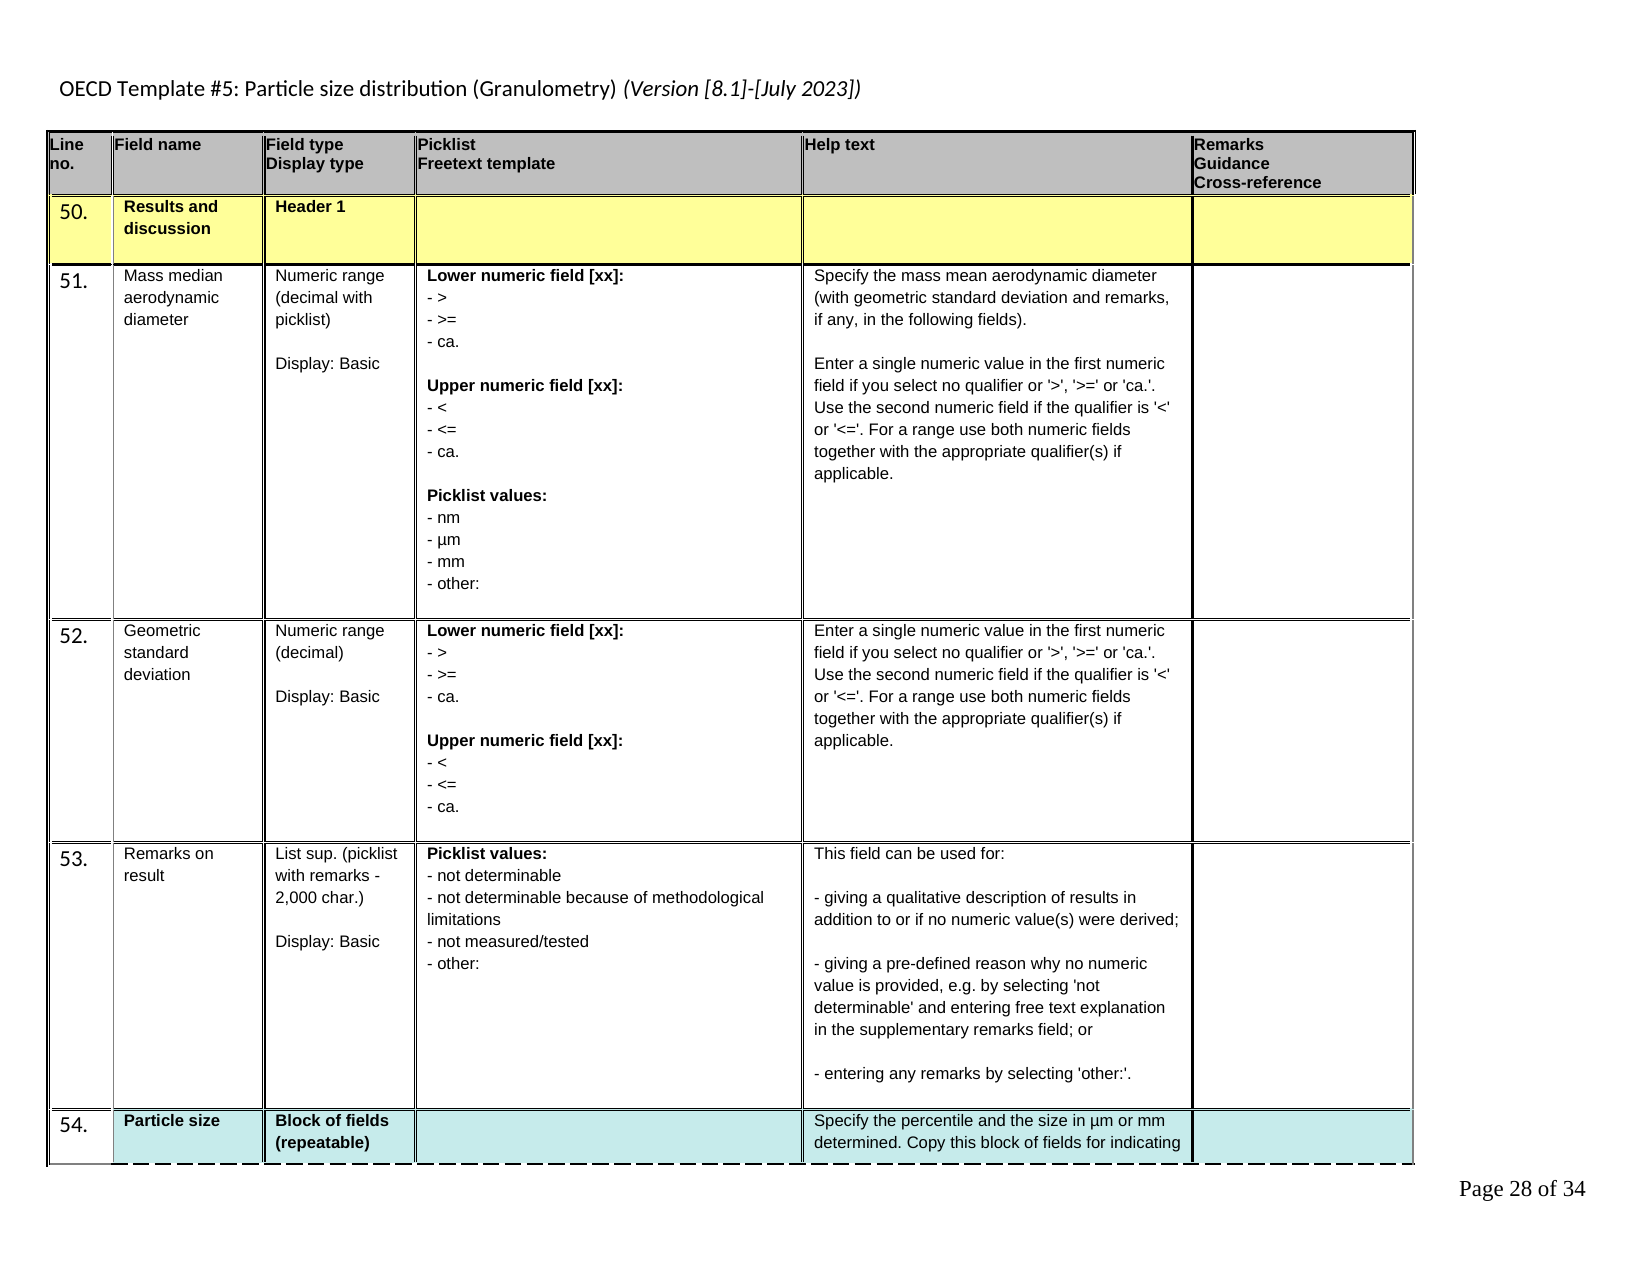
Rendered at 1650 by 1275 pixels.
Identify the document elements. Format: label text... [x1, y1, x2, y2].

table_cell [417, 197, 801, 263]
table_cell Enter a single numeric value in the first numeric field if you select no qualifier or '>', '>=' or 'ca.'. Use the second numeric field if the qualifier is '<' or '<='. For a range use both numeric fields together with the appropriate qualifier(s) if applicable. [804, 621, 1191, 841]
table_header Field name [113, 132, 264, 194]
table_cell Geometric standard deviation [114, 621, 262, 841]
table_cell [1192, 194, 1414, 263]
table_header Remarks Guidance Cross-reference [1192, 133, 1412, 194]
table_cell [48, 618, 112, 841]
table_cell [1192, 841, 1414, 1107]
table_header Help text [803, 133, 1192, 194]
table_cell Lower numeric field [xx]: - > - >= - ca. Upper numeric field [xx]: - < - <= - ca. [417, 621, 801, 841]
table_cell Lower numeric field [xx]: - > - >= - ca. Upper numeric field [xx]: - < - <= - ca. Picklist values: - nm - µm - mm - other: [417, 266, 801, 618]
table_cell Numeric range (decimal) Display: Basic [266, 621, 414, 841]
table_cell Remarks on result [114, 844, 262, 1107]
table_cell [1192, 1108, 1413, 1163]
table_cell [416, 1111, 803, 1163]
table_cell Picklist values: - not determinable - not determinable because of methodological limitations - not measured/tested - other: [417, 844, 801, 1107]
table_header Line no. [50, 133, 112, 194]
table_cell [1192, 618, 1414, 841]
table_cell Mass median aerodynamic diameter [114, 266, 262, 618]
table_cell [48, 841, 112, 1107]
table_cell [1194, 263, 1414, 618]
table_cell [804, 197, 1191, 263]
table_cell This field can be used for: - giving a qualitative description of results in addition to or if no numeric value(s) were derived; - giving a pre-defined reason why no numeric value is provided, e.g. by selecting 'not determinable' and entering free text explanation in the supplementary remarks field; or - entering any remarks by selecting 'other:'. [804, 844, 1191, 1107]
table_cell List sup. (picklist with remarks - 2,000 char.) Display: Basic [266, 844, 414, 1107]
table_cell Particle size [113, 1108, 264, 1163]
table_cell Specify the mass mean aerodynamic diameter (with geometric standard deviation and remarks, if any, in the following fields). Enter a single numeric value in the first numeric field if you select no qualifier or '>', '>=' or 'ca.'. Use the second numeric field if the qualifier is '<' or '<='. For a range use both numeric fields together with the appropriate qualifier(s) if applicable. [804, 266, 1191, 618]
table_cell Block of fields (repeatable) Start [264, 1111, 416, 1163]
table_cell Header 1 [266, 197, 414, 263]
table_cell [48, 263, 111, 618]
table_header Picklist Freetext template [416, 133, 803, 194]
table_cell [50, 1108, 112, 1163]
table_cell Results and discussion [114, 197, 262, 263]
table_header Field type Display type [264, 133, 416, 194]
table_cell Numeric range (decimal with picklist) Display: Basic [266, 266, 414, 618]
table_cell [803, 1111, 1192, 1163]
table_cell [48, 194, 112, 263]
